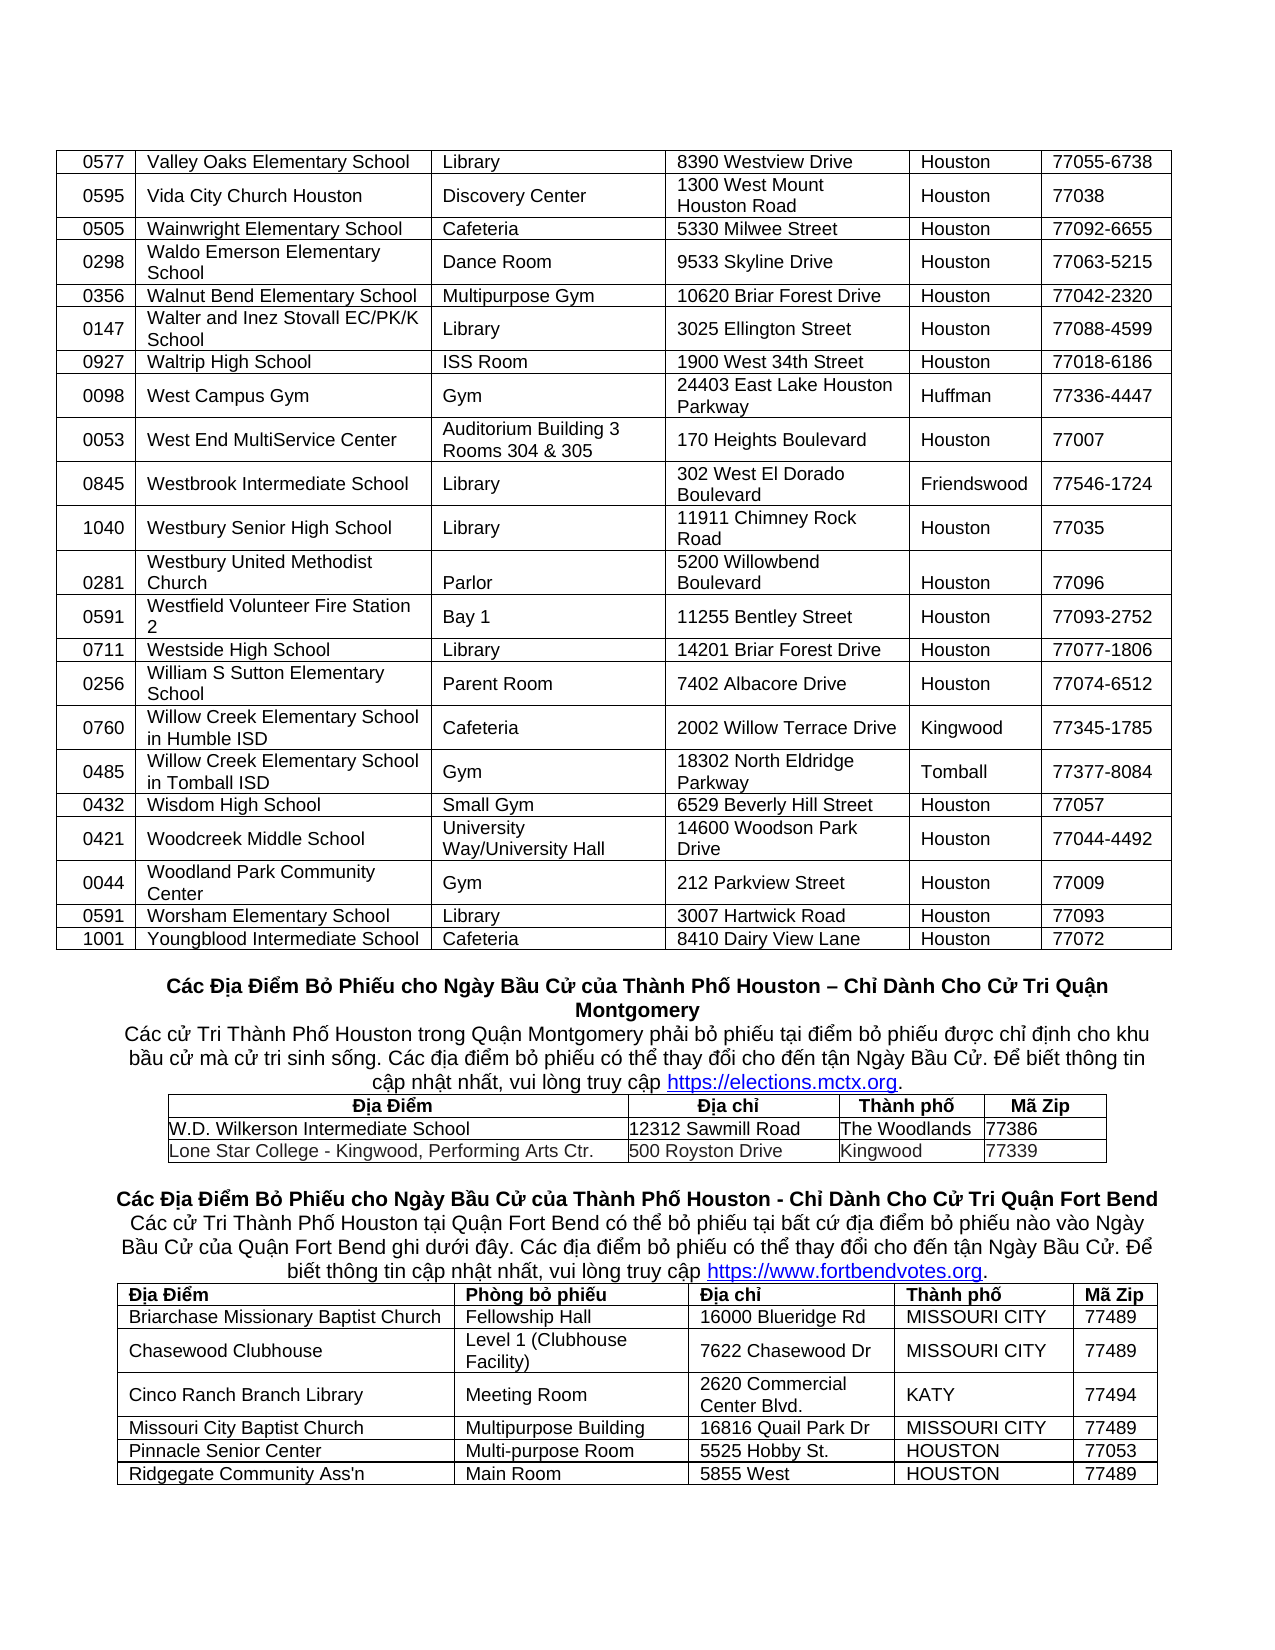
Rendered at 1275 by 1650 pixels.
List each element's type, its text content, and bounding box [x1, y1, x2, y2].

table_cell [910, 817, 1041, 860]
table_cell Houston [910, 174, 1041, 217]
table_cell 77018-6186 [1042, 351, 1171, 373]
table_cell 1300 West Mount Houston Road [666, 174, 909, 217]
table_cell 77546-1724 [1042, 462, 1171, 505]
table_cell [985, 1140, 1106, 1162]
table_cell Library [432, 462, 665, 505]
table_cell Auditorium Building 3 Rooms 304 & 305 [432, 418, 665, 461]
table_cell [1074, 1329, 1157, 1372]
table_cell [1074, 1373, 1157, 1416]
table_cell 77096 [1042, 551, 1171, 594]
table_cell 9533 Skyline Drive [666, 240, 909, 283]
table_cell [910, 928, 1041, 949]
table_cell Huffman [910, 374, 1041, 417]
table_cell Westfield Volunteer Fire Station 2 [136, 595, 431, 638]
table_cell Parlor [432, 551, 665, 594]
table_cell Bay 1 [432, 595, 665, 638]
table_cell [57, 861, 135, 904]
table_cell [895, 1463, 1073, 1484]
table_cell 0505 [57, 218, 135, 239]
table_cell 5330 Milwee Street [666, 218, 909, 239]
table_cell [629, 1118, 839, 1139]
table_cell 77038 [1042, 174, 1171, 217]
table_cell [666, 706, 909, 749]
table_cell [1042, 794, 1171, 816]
table_cell 77336-4447 [1042, 374, 1171, 417]
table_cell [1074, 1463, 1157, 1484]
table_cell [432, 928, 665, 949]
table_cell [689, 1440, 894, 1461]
table_cell Walnut Bend Elementary School [136, 285, 431, 306]
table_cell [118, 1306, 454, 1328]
table_cell West End MultiService Center [136, 418, 431, 461]
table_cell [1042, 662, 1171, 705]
table_cell Library [432, 307, 665, 350]
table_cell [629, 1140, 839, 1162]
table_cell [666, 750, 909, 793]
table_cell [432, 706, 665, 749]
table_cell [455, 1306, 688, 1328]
table_cell 5200 Willowbend Boulevard [666, 551, 909, 594]
table_cell Westside High School [136, 639, 431, 661]
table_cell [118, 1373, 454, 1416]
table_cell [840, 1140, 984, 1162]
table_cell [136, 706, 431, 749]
table_cell Houston [910, 285, 1041, 306]
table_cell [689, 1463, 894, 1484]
table_cell Library [432, 151, 665, 173]
table_cell Vida City Church Houston [136, 174, 431, 217]
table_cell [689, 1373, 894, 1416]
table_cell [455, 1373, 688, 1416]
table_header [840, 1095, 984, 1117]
table_cell Houston [910, 551, 1041, 594]
table_cell Houston [910, 151, 1041, 173]
table_cell Friendswood [910, 462, 1041, 505]
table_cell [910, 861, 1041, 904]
table_cell Westbury Senior High School [136, 506, 431, 549]
table_cell Gym [432, 374, 665, 417]
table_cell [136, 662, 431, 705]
table_cell 170 Heights Boulevard [666, 418, 909, 461]
table_cell 11255 Bentley Street [666, 595, 909, 638]
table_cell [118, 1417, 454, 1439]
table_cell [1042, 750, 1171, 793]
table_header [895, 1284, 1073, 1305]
table_cell 1900 West 34th Street [666, 351, 909, 373]
table_cell 77035 [1042, 506, 1171, 549]
table_cell 0591 [57, 595, 135, 638]
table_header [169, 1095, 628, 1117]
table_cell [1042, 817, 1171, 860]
text Các cử Tri Thành Phố Houston tại Quận Fort Bend có thể bỏ phiếu tại bất cứ địa điểm bỏ phiếu nào vào Ngày Bầu Cử của Quận Fort Bend ghi dưới đây. Các địa điểm bỏ phiếu có thể thay đổi cho đến tận Ngày Bầu Cử. Để biết thông tin cập nhật nhất, vui lòng truy cập https://www.fortbendvotes.org. [112, 1211, 1162, 1283]
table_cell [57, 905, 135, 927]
table_cell 24403 East Lake Houston Parkway [666, 374, 909, 417]
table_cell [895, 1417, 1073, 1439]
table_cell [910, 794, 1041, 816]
table_cell 0281 [57, 551, 135, 594]
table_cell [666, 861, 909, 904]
table_cell 77088-4599 [1042, 307, 1171, 350]
table_cell Waldo Emerson Elementary School [136, 240, 431, 283]
table_cell 0711 [57, 639, 135, 661]
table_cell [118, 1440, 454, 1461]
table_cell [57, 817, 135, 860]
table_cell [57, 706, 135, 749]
table_cell 77007 [1042, 418, 1171, 461]
table_cell 10620 Briar Forest Drive [666, 285, 909, 306]
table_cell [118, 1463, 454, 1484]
table_cell 77055-6738 [1042, 151, 1171, 173]
table_cell Houston [910, 351, 1041, 373]
table_cell 14201 Briar Forest Drive [666, 639, 909, 661]
table_cell 77092-6655 [1042, 218, 1171, 239]
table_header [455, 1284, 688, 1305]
table_cell 77077-1806 [1042, 639, 1171, 661]
table_cell 0845 [57, 462, 135, 505]
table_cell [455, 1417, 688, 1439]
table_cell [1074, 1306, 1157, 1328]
table_cell Houston [910, 639, 1041, 661]
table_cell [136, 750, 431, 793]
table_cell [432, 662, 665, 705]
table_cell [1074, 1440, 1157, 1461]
table_cell Houston [910, 595, 1041, 638]
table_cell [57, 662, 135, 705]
table_cell Valley Oaks Elementary School [136, 151, 431, 173]
table_cell 0577 [57, 151, 135, 173]
table_cell Library [432, 639, 665, 661]
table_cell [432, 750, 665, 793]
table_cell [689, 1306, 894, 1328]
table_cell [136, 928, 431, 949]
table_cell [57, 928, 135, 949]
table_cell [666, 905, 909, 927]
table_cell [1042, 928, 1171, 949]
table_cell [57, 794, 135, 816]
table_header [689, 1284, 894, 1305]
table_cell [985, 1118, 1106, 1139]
table_cell Wainwright Elementary School [136, 218, 431, 239]
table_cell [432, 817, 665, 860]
table_cell Waltrip High School [136, 351, 431, 373]
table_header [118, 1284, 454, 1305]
table_cell 0595 [57, 174, 135, 217]
text Các Địa Điểm Bỏ Phiếu cho Ngày Bầu Cử của Thành Phố Houston - Chỉ Dành Cho Cử Tri Quận Fort Bend [112, 1187, 1162, 1211]
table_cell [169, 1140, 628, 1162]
table_cell 0356 [57, 285, 135, 306]
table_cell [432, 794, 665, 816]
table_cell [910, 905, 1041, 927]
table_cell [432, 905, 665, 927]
table_cell Westbrook Intermediate School [136, 462, 431, 505]
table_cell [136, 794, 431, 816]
table_cell Houston [910, 218, 1041, 239]
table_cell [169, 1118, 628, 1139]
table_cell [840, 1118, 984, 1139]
table_cell 8390 Westview Drive [666, 151, 909, 173]
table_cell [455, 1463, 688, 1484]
table_cell Discovery Center [432, 174, 665, 217]
table_cell Cafeteria [432, 218, 665, 239]
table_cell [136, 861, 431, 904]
table_cell 0098 [57, 374, 135, 417]
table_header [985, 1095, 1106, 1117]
table_cell 77093-2752 [1042, 595, 1171, 638]
text Các cử Tri Thành Phố Houston trong Quận Montgomery phải bỏ phiếu tại điểm bỏ phiếu được chỉ định cho khu bầu cử mà cử tri sinh sống. Các địa điểm bỏ phiếu có thể thay đổi cho đến tận Ngày Bầu Cử. Để biết thông tin cập nhật nhất, vui lòng truy cập https://elections.mctx.org. [112, 1022, 1162, 1094]
table_cell ISS Room [432, 351, 665, 373]
table_cell 77063-5215 [1042, 240, 1171, 283]
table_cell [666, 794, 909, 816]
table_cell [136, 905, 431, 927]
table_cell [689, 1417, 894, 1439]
table_cell 77042-2320 [1042, 285, 1171, 306]
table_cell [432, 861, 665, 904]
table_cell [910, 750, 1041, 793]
table_cell Multipurpose Gym [432, 285, 665, 306]
table_cell Walter and Inez Stovall EC/PK/K School [136, 307, 431, 350]
table_cell Dance Room [432, 240, 665, 283]
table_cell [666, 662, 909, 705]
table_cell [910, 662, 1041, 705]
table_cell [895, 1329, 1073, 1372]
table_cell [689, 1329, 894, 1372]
table_cell 0053 [57, 418, 135, 461]
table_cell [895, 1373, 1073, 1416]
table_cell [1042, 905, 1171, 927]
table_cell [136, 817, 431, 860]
text Các Địa Điểm Bỏ Phiếu cho Ngày Bầu Cử của Thành Phố Houston – Chỉ Dành Cho Cử Tri Quận Montgomery [112, 974, 1162, 1022]
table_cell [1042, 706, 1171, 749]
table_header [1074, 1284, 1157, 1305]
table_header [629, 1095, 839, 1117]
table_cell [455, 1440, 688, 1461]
table_cell Library [432, 506, 665, 549]
table_cell Houston [910, 240, 1041, 283]
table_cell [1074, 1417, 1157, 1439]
table_cell Houston [910, 307, 1041, 350]
table_cell 3025 Ellington Street [666, 307, 909, 350]
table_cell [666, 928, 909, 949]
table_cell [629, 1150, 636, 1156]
table_cell 0147 [57, 307, 135, 350]
table_cell 1040 [57, 506, 135, 549]
table_cell 0298 [57, 240, 135, 283]
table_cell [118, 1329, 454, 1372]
table_cell Houston [910, 506, 1041, 549]
table_cell Houston [910, 418, 1041, 461]
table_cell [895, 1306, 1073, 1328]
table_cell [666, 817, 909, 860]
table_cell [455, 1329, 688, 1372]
table_cell 11911 Chimney Rock Road [666, 506, 909, 549]
table_cell 0927 [57, 351, 135, 373]
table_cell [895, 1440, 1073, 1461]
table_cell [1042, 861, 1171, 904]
table_cell West Campus Gym [136, 374, 431, 417]
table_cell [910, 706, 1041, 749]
table_cell Westbury United Methodist Church [136, 551, 431, 594]
table_cell 302 West El Dorado Boulevard [666, 462, 909, 505]
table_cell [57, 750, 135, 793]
